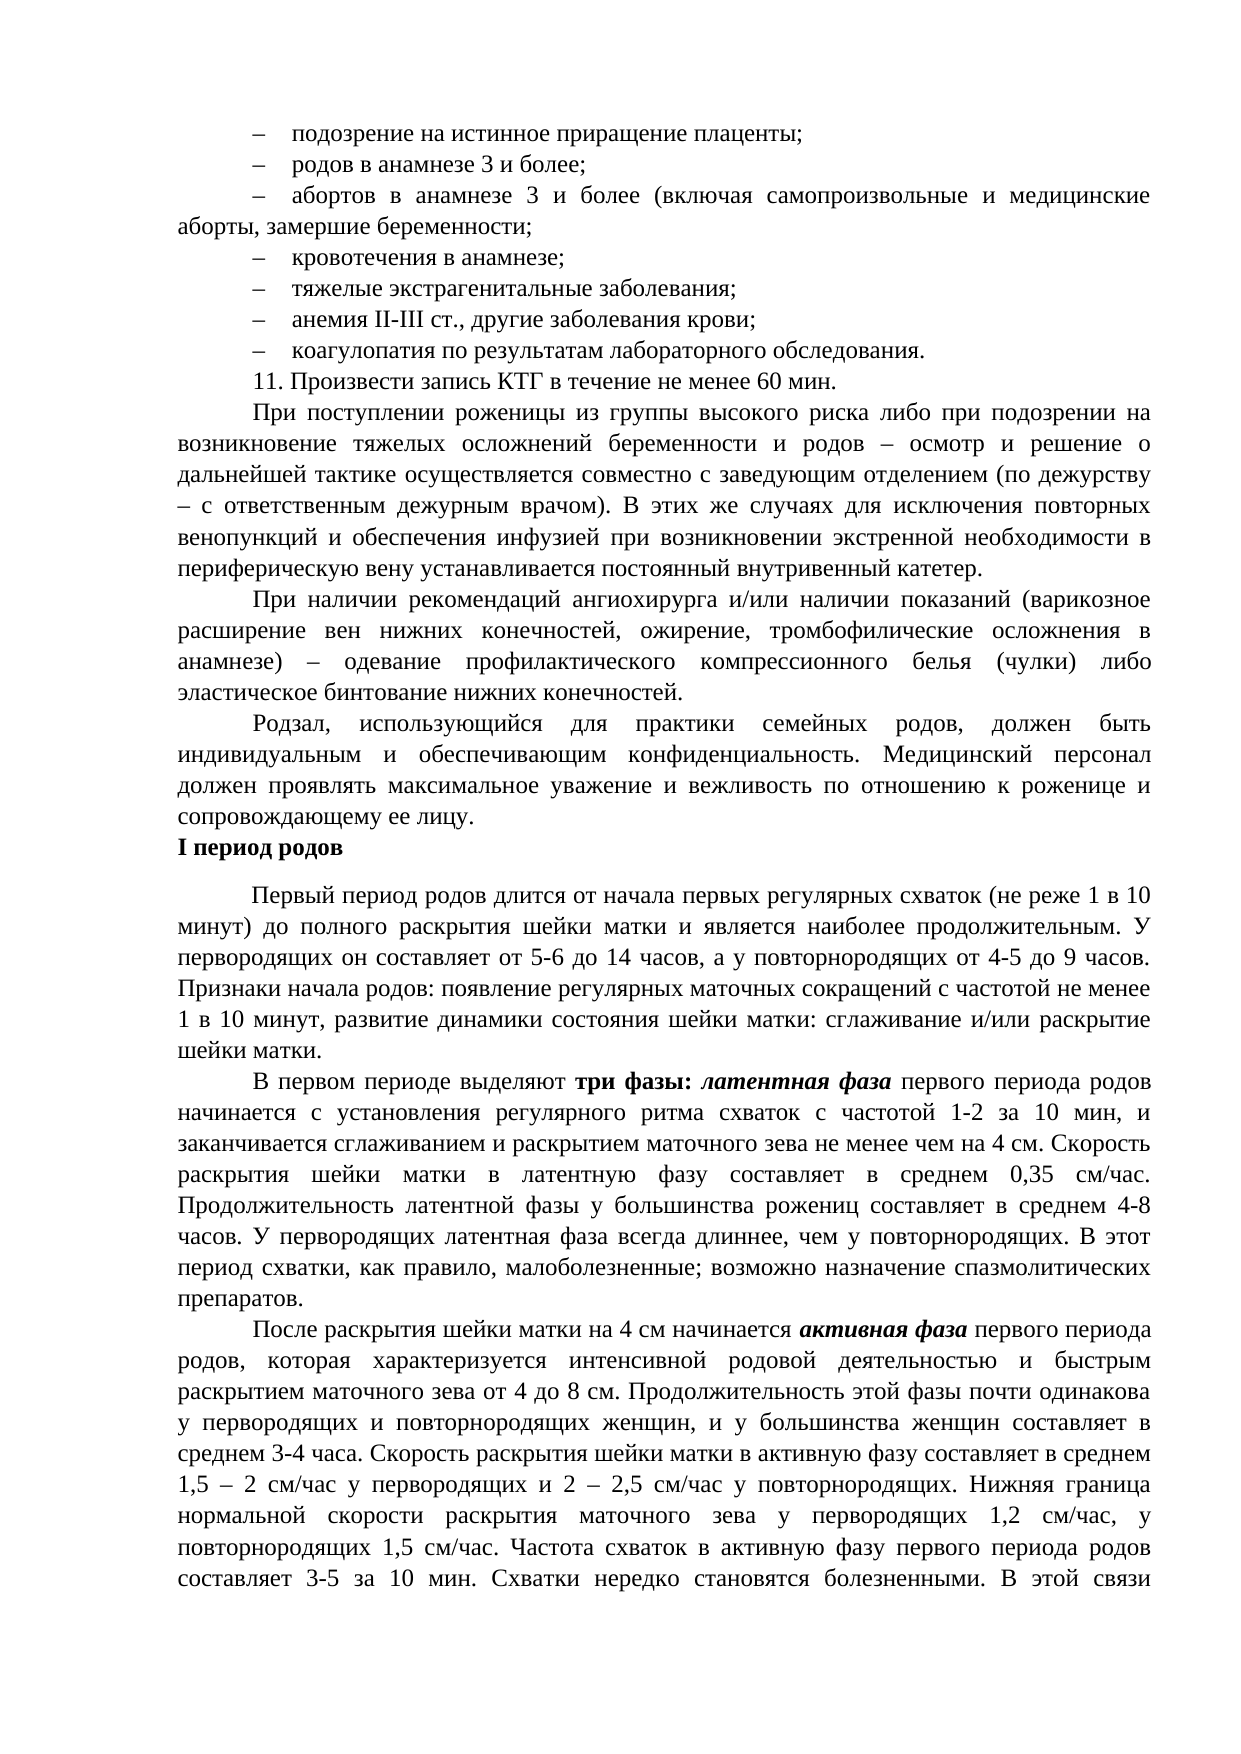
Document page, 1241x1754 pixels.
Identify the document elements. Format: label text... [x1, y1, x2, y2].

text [177, 1314, 1152, 1591]
text – родов в анамнезе 3 и более; [177, 149, 1152, 178]
text – кровотечения в анамнезе; [177, 242, 1152, 271]
text В первом периоде выделяют три фазы: латентная фаза первого периода родов начинается с установления регулярного ритма схваток с частотой 1-2 за 10 мин, и заканчивается сглаживанием и раскрытием маточного зева не менее чем на 4 см. Скорость раскрытия шейки матки в латентную фазу составляет в среднем 0,35 см/час. Продолжительность латентной фазы у большинства рожениц составляет в среднем 4-8 часов. У первородящих латентная фаза всегда длиннее, чем у повторнородящих. В этот период схватки, как правило, малоболезненные; возможно назначение спазмолитических препаратов. [177, 1066, 1152, 1312]
text Первый период родов длится от начала первых регулярных схваток (не реже 1 в 10 минут) до полного раскрытия шейки матки и является наиболее продолжительным. У первородящих он составляет от 5-6 до 14 часов, а у повторнородящих от 4-5 до 9 часов. Признаки начала родов: появление регулярных маточных сокращений с частотой не менее 1 в 10 минут, развитие динамики состояния шейки матки: сглаживание и/или раскрытие шейки матки. [177, 880, 1152, 1064]
text – подозрение на истинное приращение плаценты; [177, 118, 1152, 147]
text – тяжелые экстрагенитальные заболевания; [177, 273, 1152, 302]
text I период родов [177, 832, 1152, 861]
text Родзал, использующийся для практики семейных родов, должен быть индивидуальным и обеспечивающим конфиденциальность. Медицинский персонал должен проявлять максимальное уважение и вежливость по отношению к роженице и сопровождающему ее лицу. [177, 708, 1152, 830]
text – коагулопатия по результатам лабораторного обследования. [177, 335, 1152, 364]
text При наличии рекомендаций ангиохирурга и/или наличии показаний (варикозное расширение вен нижних конечностей, ожирение, тромбофилические осложнения в анамнезе) – одевание профилактического компрессионного белья (чулки) либо эластическое бинтование нижних конечностей. [177, 584, 1152, 706]
text – анемия II-III ст., другие заболевания крови; [177, 304, 1152, 333]
text При поступлении роженицы из группы высокого риска либо при подозрении на возникновение тяжелых осложнений беременности и родов – осмотр и решение о дальнейшей тактике осуществляется совместно с заведующим отделением (по дежурству – с ответственным дежурным врачом). В этих же случаях для исключения повторных венопункций и обеспечения инфузией при возникновении экстренной необходимости в периферическую вену устанавливается постоянный внутривенный катетер. [177, 397, 1152, 581]
text – абортов в анамнезе 3 и более (включая самопроизвольные и медицинские аборты, замершие беременности; [177, 180, 1152, 240]
text 11. Произвести запись КТГ в течение не менее 60 мин. [177, 366, 1152, 395]
